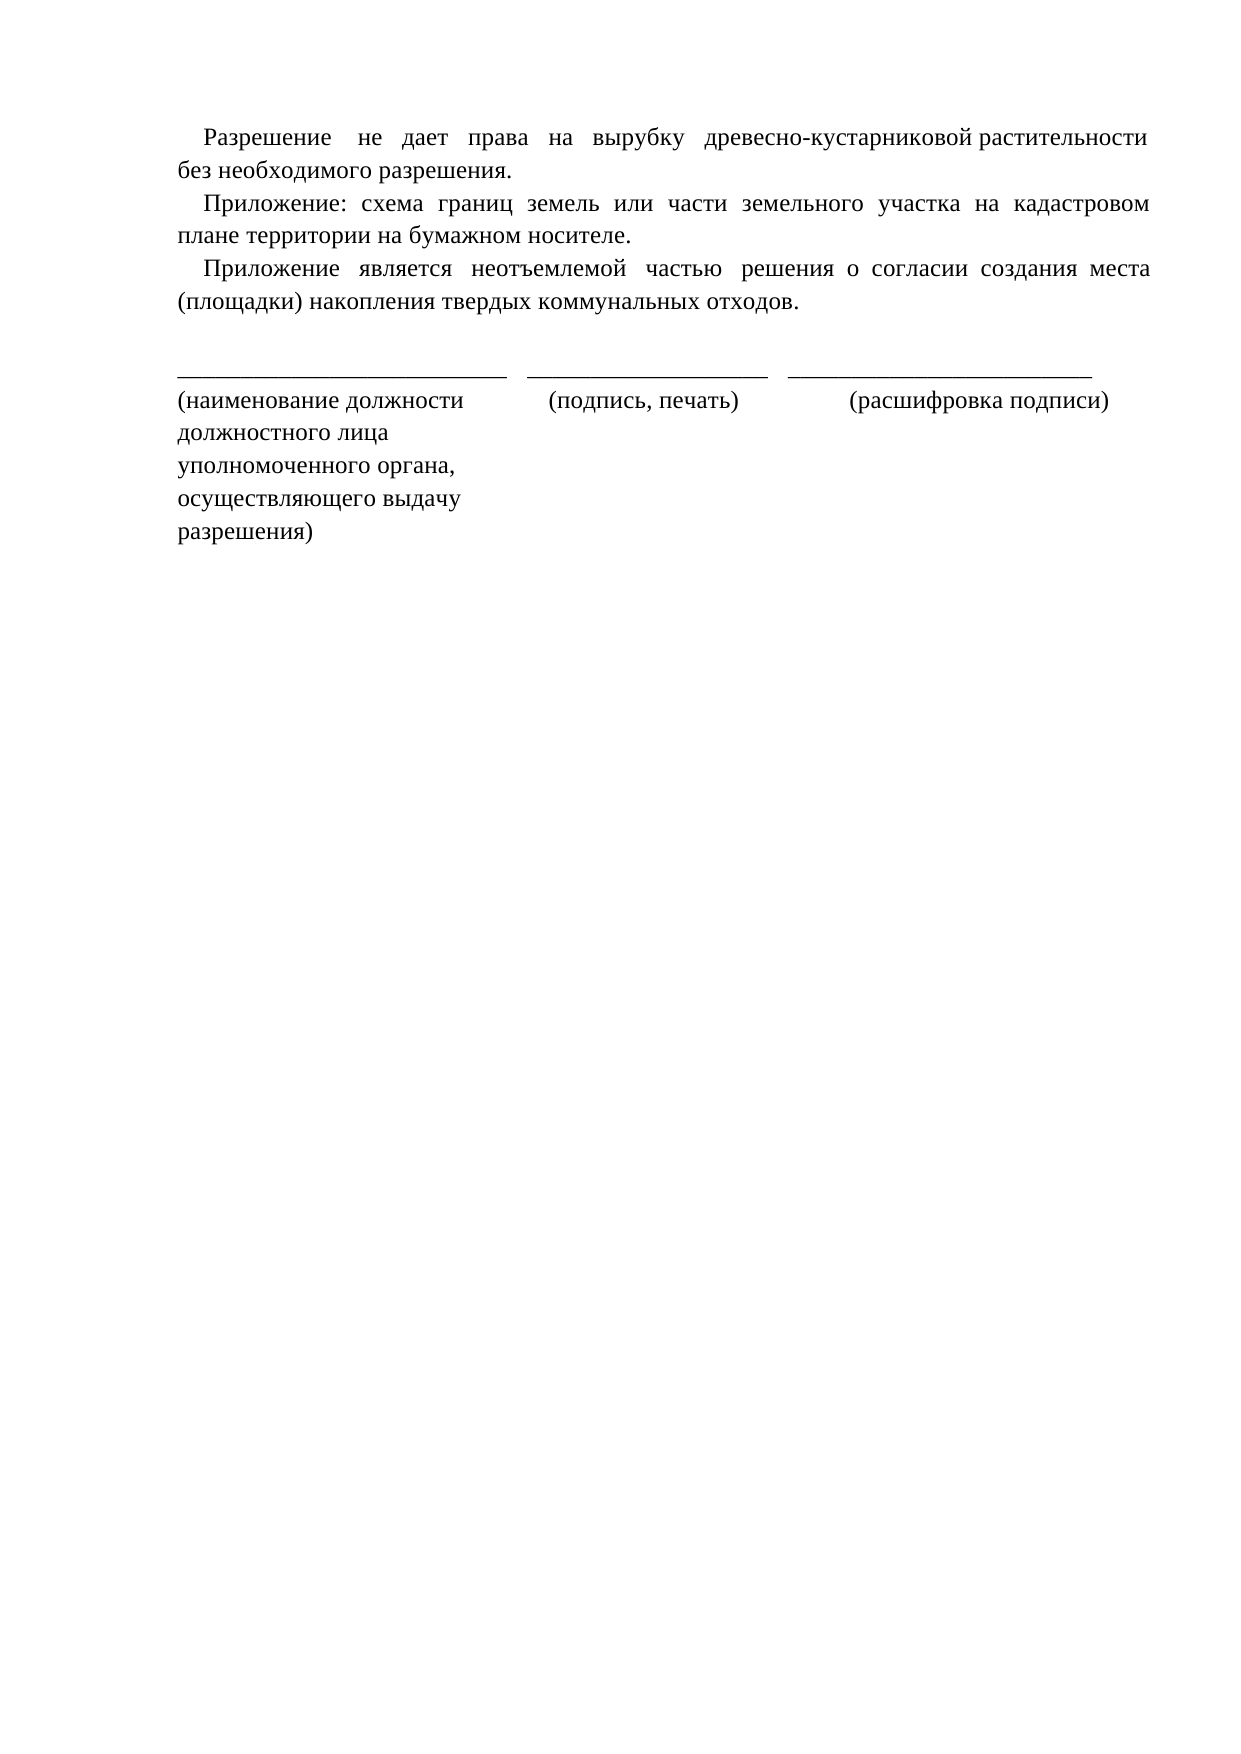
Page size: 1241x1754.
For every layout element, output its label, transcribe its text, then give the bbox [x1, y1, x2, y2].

text Разрешение не дает права на вырубку древесно-кустарниковой растительности без необходимого разрешения. [177, 118, 1152, 184]
text (наименование должности (подпись, печать) (расшифровка подписи) [177, 381, 1152, 413]
text осуществляющего выдачу [177, 479, 1152, 512]
text уполномоченного органа, [177, 446, 1152, 479]
text Приложение: схема границ земель или части земельного участка на кадастровом плане территории на бумажном носителе. [177, 184, 1152, 249]
text должностного лица [177, 413, 1152, 446]
text разрешения) [177, 512, 1152, 545]
text Приложение является неотъемлемой частью решения о согласии создания места (площадки) накопления твердых коммунальных отходов. [177, 249, 1152, 315]
text __________________________ ___________________ ________________________ [177, 315, 1152, 381]
